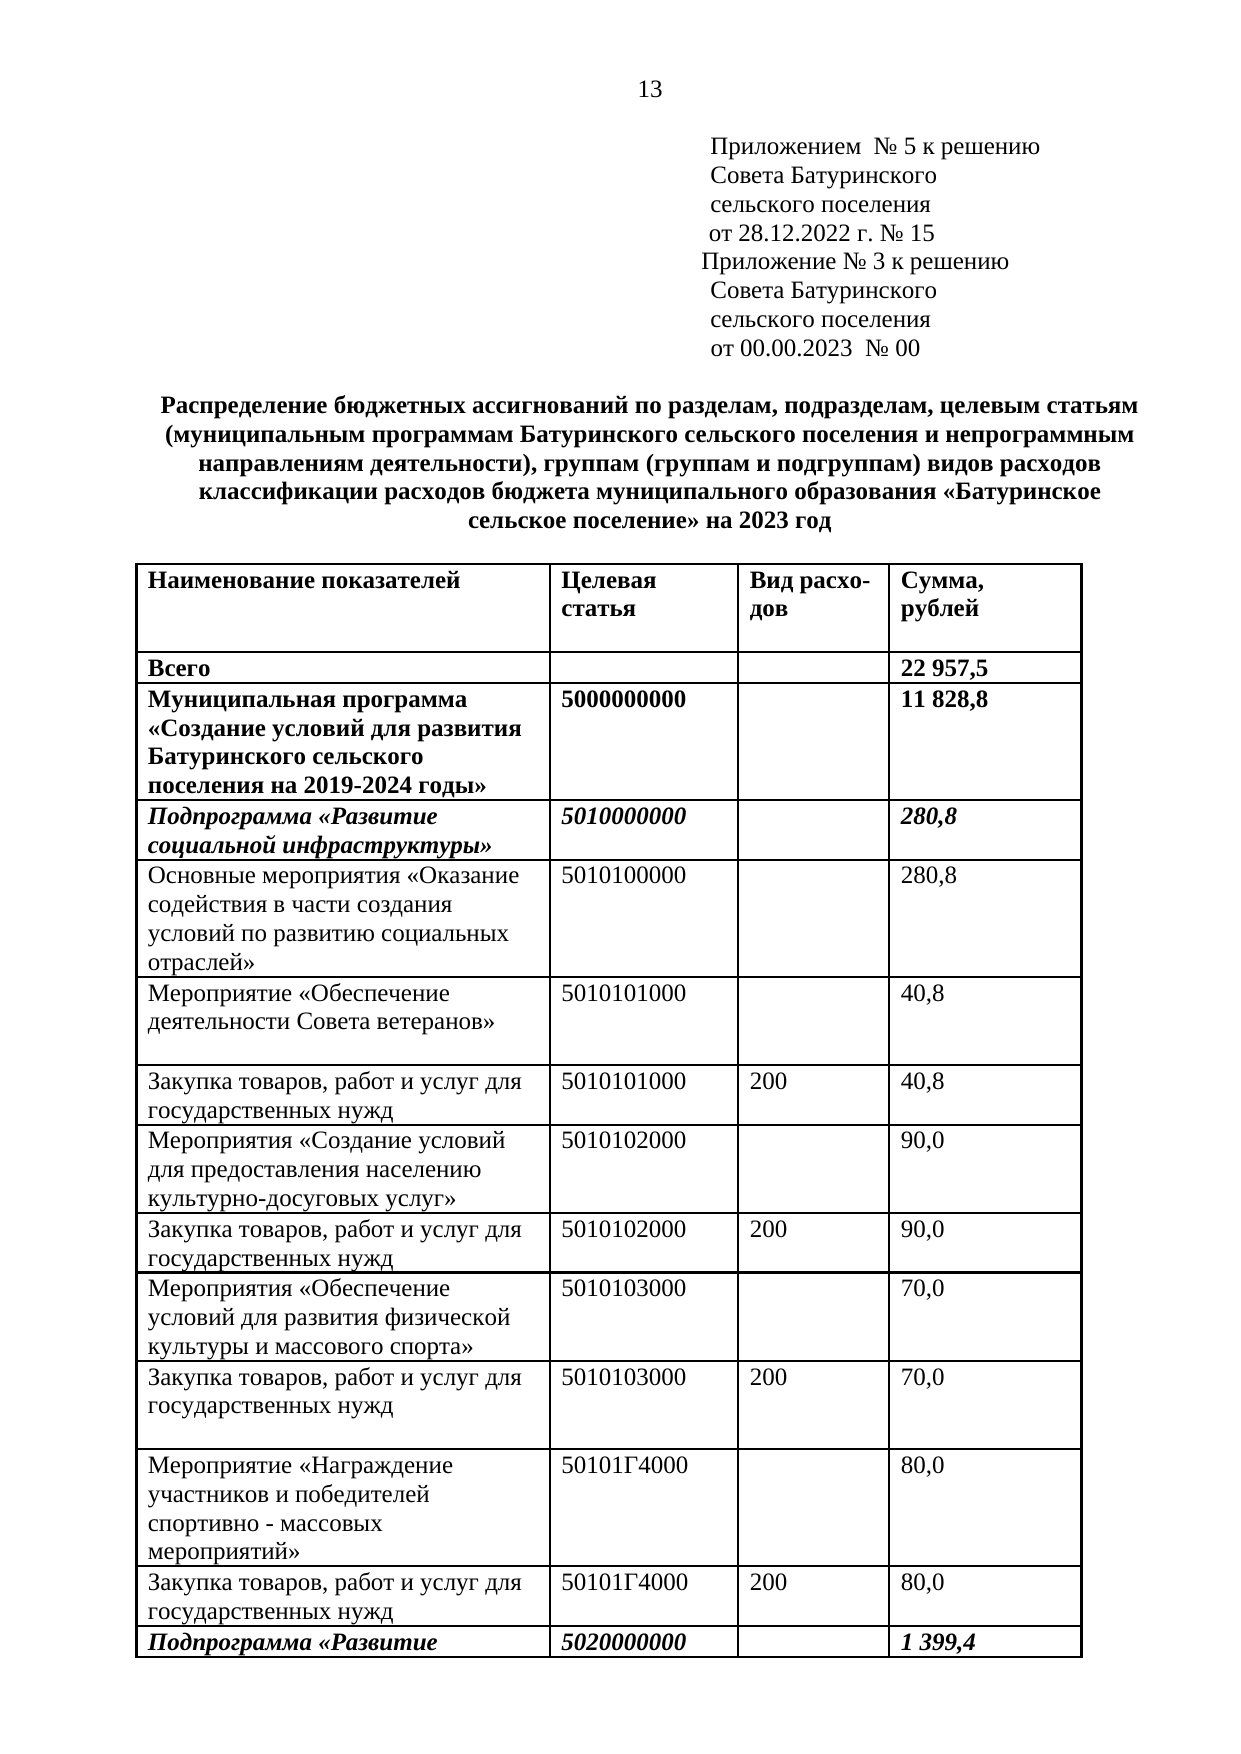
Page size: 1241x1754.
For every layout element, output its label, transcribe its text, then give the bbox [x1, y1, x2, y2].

table_cell Закупка товаров, работ и услуг для государственных нужд [138, 1567, 549, 1625]
table_cell 70,0 [890, 1362, 1080, 1448]
table_header Сумма, рублей [890, 565, 1080, 651]
text сельского поселения [148, 304, 1152, 333]
table_cell [551, 653, 737, 682]
table_header Вид расхо-дов [739, 565, 888, 651]
table_cell [739, 1450, 888, 1565]
table_cell 5010102000 [551, 1126, 737, 1212]
table_cell 200 [739, 1362, 888, 1448]
table_cell 280,8 [890, 801, 1080, 858]
table_cell 70,0 [890, 1274, 1080, 1360]
table_cell [739, 1627, 888, 1656]
table_cell 40,8 [890, 1066, 1080, 1123]
table_cell 280,8 [890, 861, 1080, 976]
table_cell 5010101000 [551, 1066, 737, 1123]
table_cell 80,0 [890, 1567, 1080, 1625]
table_cell 200 [739, 1214, 888, 1271]
text Совета Батуринского [148, 275, 1152, 304]
text Совета Батуринского [148, 160, 1152, 189]
table_cell Закупка товаров, работ и услуг для государственных нужд [138, 1362, 549, 1448]
table_cell 5020000000 [551, 1627, 737, 1656]
table_cell 5010000000 [551, 801, 737, 858]
table_cell 5000000000 [551, 684, 737, 799]
table_cell Всего [138, 653, 549, 682]
text Распределение бюджетных ассигнований по разделам, подразделам, целевым статьям (муниципальным программам Батуринского сельского поселения и непрограммным направлениям деятельности), группам (группам и подгруппам) видов расходов классификации расходов бюджета муниципального образования «Батуринское сельское поселение» на 2023 год [148, 390, 1152, 534]
table_cell 5010100000 [551, 861, 737, 976]
table_cell 90,0 [890, 1126, 1080, 1212]
table_cell Основные мероприятия «Оказание содействия в части создания условий по развитию социальных отраслей» [138, 861, 549, 976]
table_header Целевая статья [551, 565, 737, 651]
table_cell 80,0 [890, 1450, 1080, 1565]
table_cell [739, 1126, 888, 1212]
text от 00.00.2023 № 00 [148, 333, 1152, 361]
table_cell 50101Г4000 [551, 1567, 737, 1625]
text Приложением № 5 к решению [148, 131, 1152, 160]
table_cell 90,0 [890, 1214, 1080, 1271]
table_cell [739, 978, 888, 1064]
table_cell Подпрограмма «Развитие социальной инфраструктуры» [138, 801, 549, 858]
table_cell 5010103000 [551, 1362, 737, 1448]
table_cell 5010103000 [551, 1274, 737, 1360]
table_cell [739, 684, 888, 799]
text сельского поселения [148, 189, 1152, 218]
table_cell 40,8 [890, 978, 1080, 1064]
table_cell 5010101000 [551, 978, 737, 1064]
table_cell 50101Г4000 [551, 1450, 737, 1565]
table_cell Мероприятия «Обеспечение условий для развития физической культуры и массового спорта» [138, 1274, 549, 1360]
table_cell Мероприятие «Обеспечение деятельности Совета ветеранов» [138, 978, 549, 1064]
table_cell [739, 653, 888, 682]
table_cell 5010102000 [551, 1214, 737, 1271]
table_cell 11 828,8 [890, 684, 1080, 799]
table_cell Закупка товаров, работ и услуг для государственных нужд [138, 1214, 549, 1271]
table_cell Закупка товаров, работ и услуг для государственных нужд [138, 1066, 549, 1123]
text от 28.12.2022 г. № 15 [148, 218, 1152, 246]
table_cell [739, 861, 888, 976]
table_cell 22 957,5 [890, 653, 1080, 682]
table_cell 1 399,4 [890, 1627, 1080, 1656]
table_cell 200 [739, 1066, 888, 1123]
table_cell Муниципальная программа «Создание условий для развития Батуринского сельского поселения на 2019-2024 годы» [138, 684, 549, 799]
table_cell [739, 1274, 888, 1360]
table_cell Мероприятие «Награждение участников и победителей спортивно - массовых мероприятий» [138, 1450, 549, 1565]
table_cell Мероприятия «Создание условий для предоставления населению культурно-досуговых услуг» [138, 1126, 549, 1212]
table_cell [739, 801, 888, 858]
table_header Наименование показателей [138, 565, 549, 651]
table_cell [138, 1627, 549, 1656]
text Приложение № 3 к решению [148, 246, 1152, 275]
table_cell 200 [739, 1567, 888, 1625]
